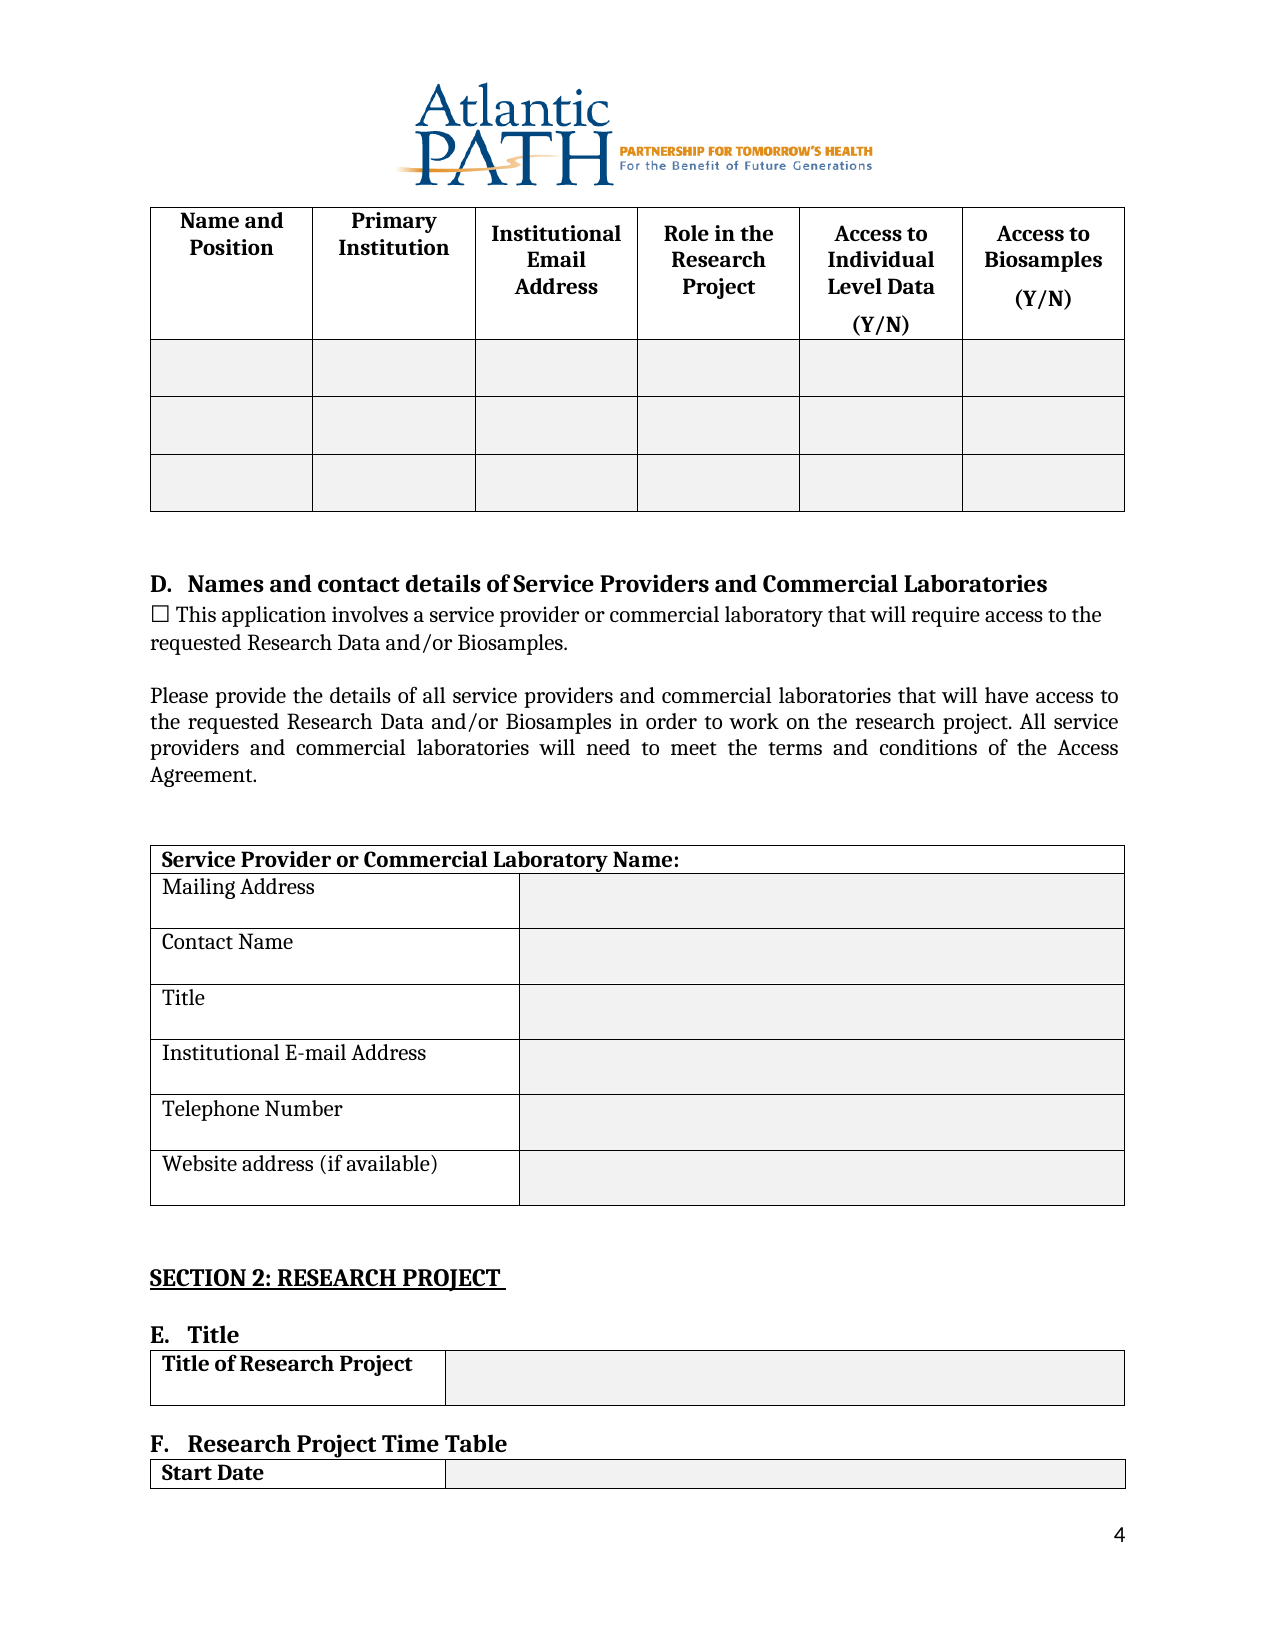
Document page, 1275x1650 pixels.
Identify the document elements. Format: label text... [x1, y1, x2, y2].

table_header Name and Position [151, 208, 312, 339]
table_cell Contact Name [151, 929, 519, 983]
table_cell Telephone Number [151, 1095, 519, 1150]
table_header Access to Biosamples (Y/N) [963, 208, 1124, 339]
table_cell Mailing Address [151, 874, 519, 928]
picture [381, 73, 894, 207]
table_header Role in the Research Project [638, 208, 799, 339]
table_cell Website address (if available) [151, 1151, 519, 1205]
table_cell [476, 397, 637, 454]
table_header Start Date [151, 1460, 445, 1488]
table_header Service Provider or Commercial Laboratory Name: [151, 846, 1124, 873]
table_header Access to Individual Level Data (Y/N) [800, 208, 962, 339]
table_cell [476, 455, 637, 511]
text Title [150, 1321, 1125, 1350]
table_header Institutional Email Address [476, 208, 637, 339]
text Names and contact details of Service Providers and Commercial Laboratories [150, 570, 1125, 598]
table_header Primary Institution [313, 208, 475, 339]
text SECTION 2: RESEARCH PROJECT [150, 1264, 1125, 1292]
text This application involves a service provider or commercial laboratory that will require access to the requested Research Data and/or Biosamples. [150, 598, 1125, 656]
text Please provide the details of all service providers and commercial laboratories that will have access to the requested Research Data and/or Biosamples in order to work on the research project. All service providers and commercial laboratories will need to meet the terms and conditions of the Access Agreement. [150, 682, 1119, 788]
text Research Project Time Table [150, 1430, 1125, 1459]
table_cell Institutional E-mail Address [151, 1040, 519, 1094]
table_header Title of Research Project [151, 1351, 445, 1405]
table_cell Title [151, 985, 519, 1039]
